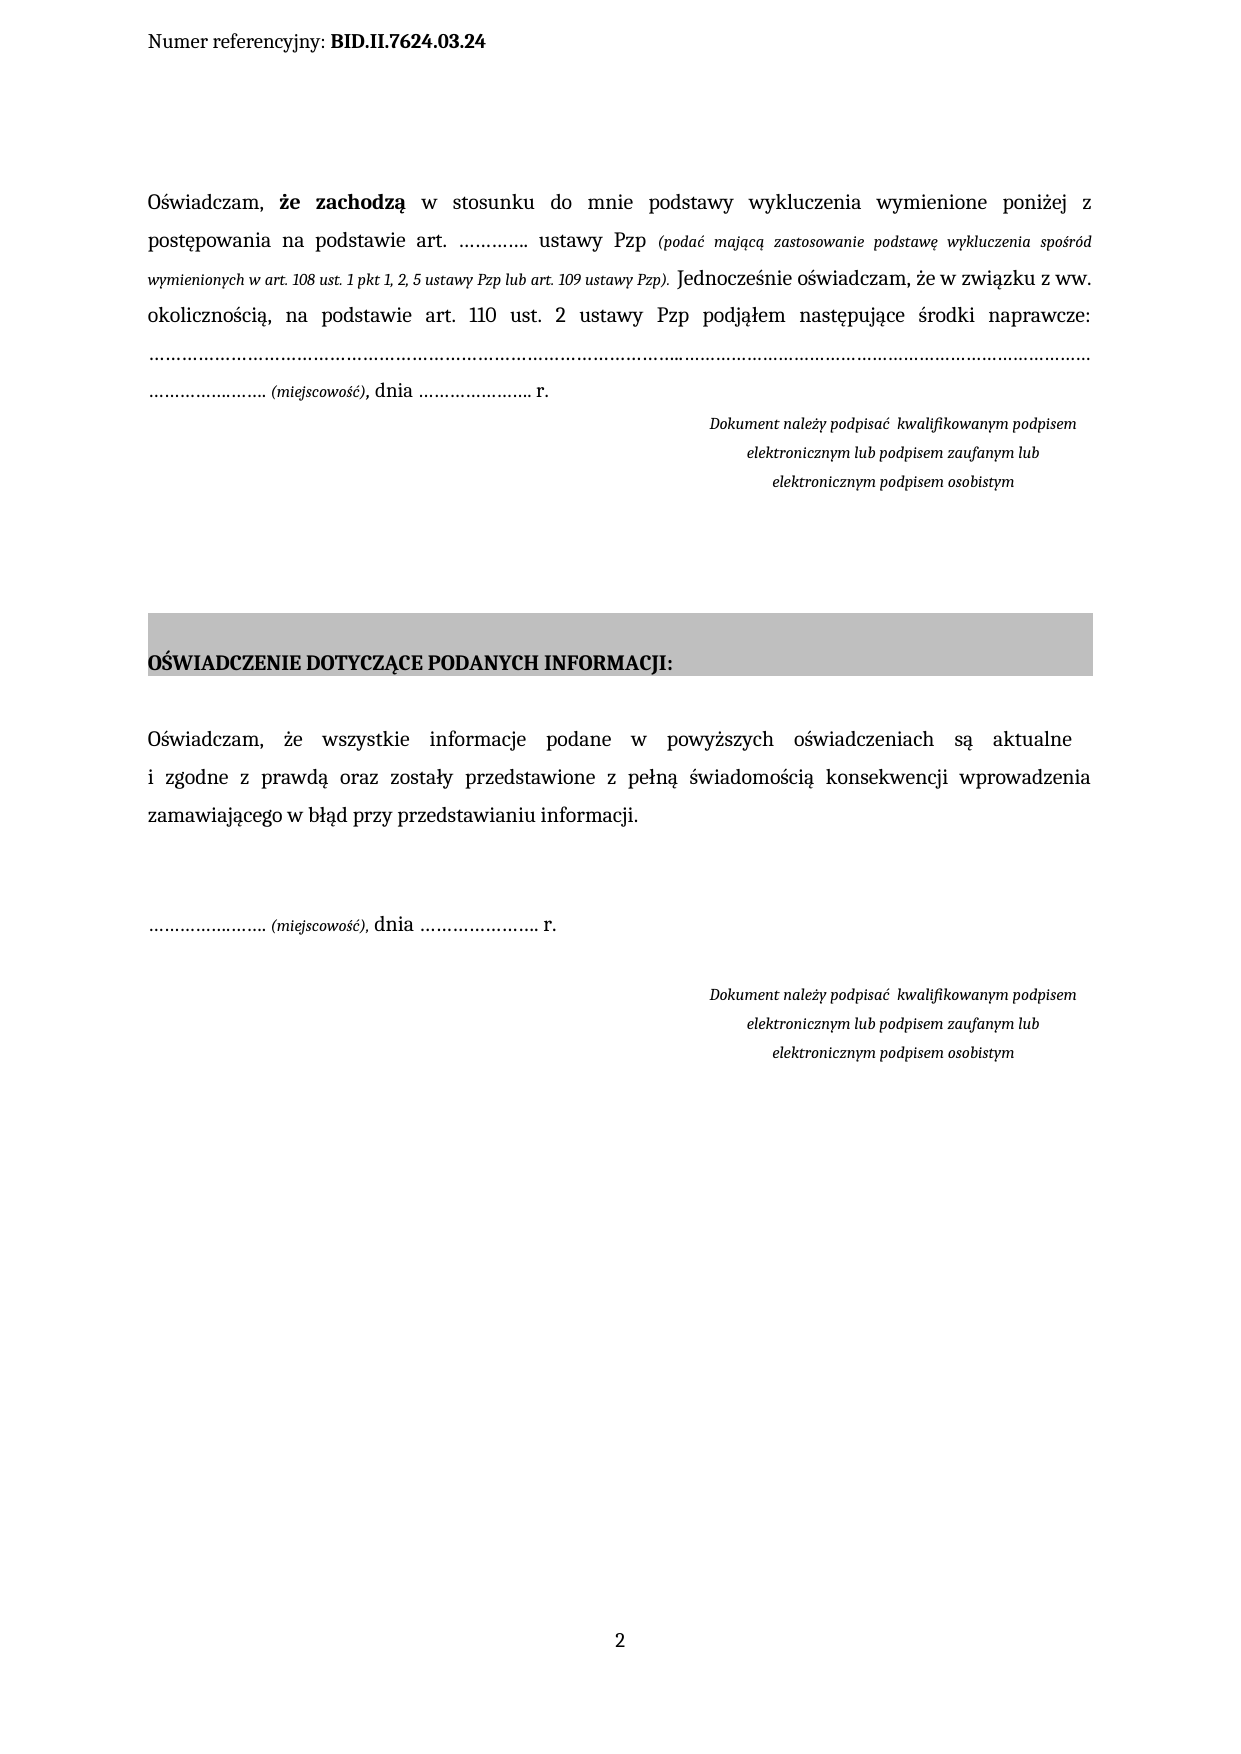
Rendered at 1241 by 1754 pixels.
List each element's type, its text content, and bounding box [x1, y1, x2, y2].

text Dokument należy podpisać kwalifikowanym podpisem elektronicznym lub podpisem zaufanym lub elektronicznym podpisem osobistym [694, 415, 1093, 491]
text OŚWIADCZENIE DOTYCZĄCE PODANYCH INFORMACJI: [148, 651, 1093, 676]
text …………….……. (miejscowość), dnia …………………. r. [148, 912, 1093, 937]
text Oświadczam, że wszystkie informacje podane w powyższych oświadczeniach są aktualne i zgodne z prawdą oraz zostały przedstawione z pełną świadomością konsekwencji wprowadzenia zamawiającego w błąd przy przedstawianiu informacji. [148, 727, 1093, 827]
text Oświadczam, że zachodzą w stosunku do mnie podstawy wykluczenia wymienione poniżej z postępowania na podstawie art. …………. ustawy Pzp (podać mającą zastosowanie podstawę wykluczenia spośród wymienionych w art. 108 ust. 1 pkt 1, 2, 5 ustawy Pzp lub art. 109 ustawy Pzp). Jednocześnie oświadczam, że w związku z ww. okolicznością, na podstawie art. 110 ust. 2 ustawy Pzp podjąłem następujące środki naprawcze: ……………………………………………………………………………………..…………………………………………………………………… [148, 190, 1093, 366]
text Dokument należy podpisać kwalifikowanym podpisem elektronicznym lub podpisem zaufanym lub elektronicznym podpisem osobistym [694, 986, 1093, 1062]
text …………….……. (miejscowość), dnia …………………. r. [148, 379, 1093, 403]
